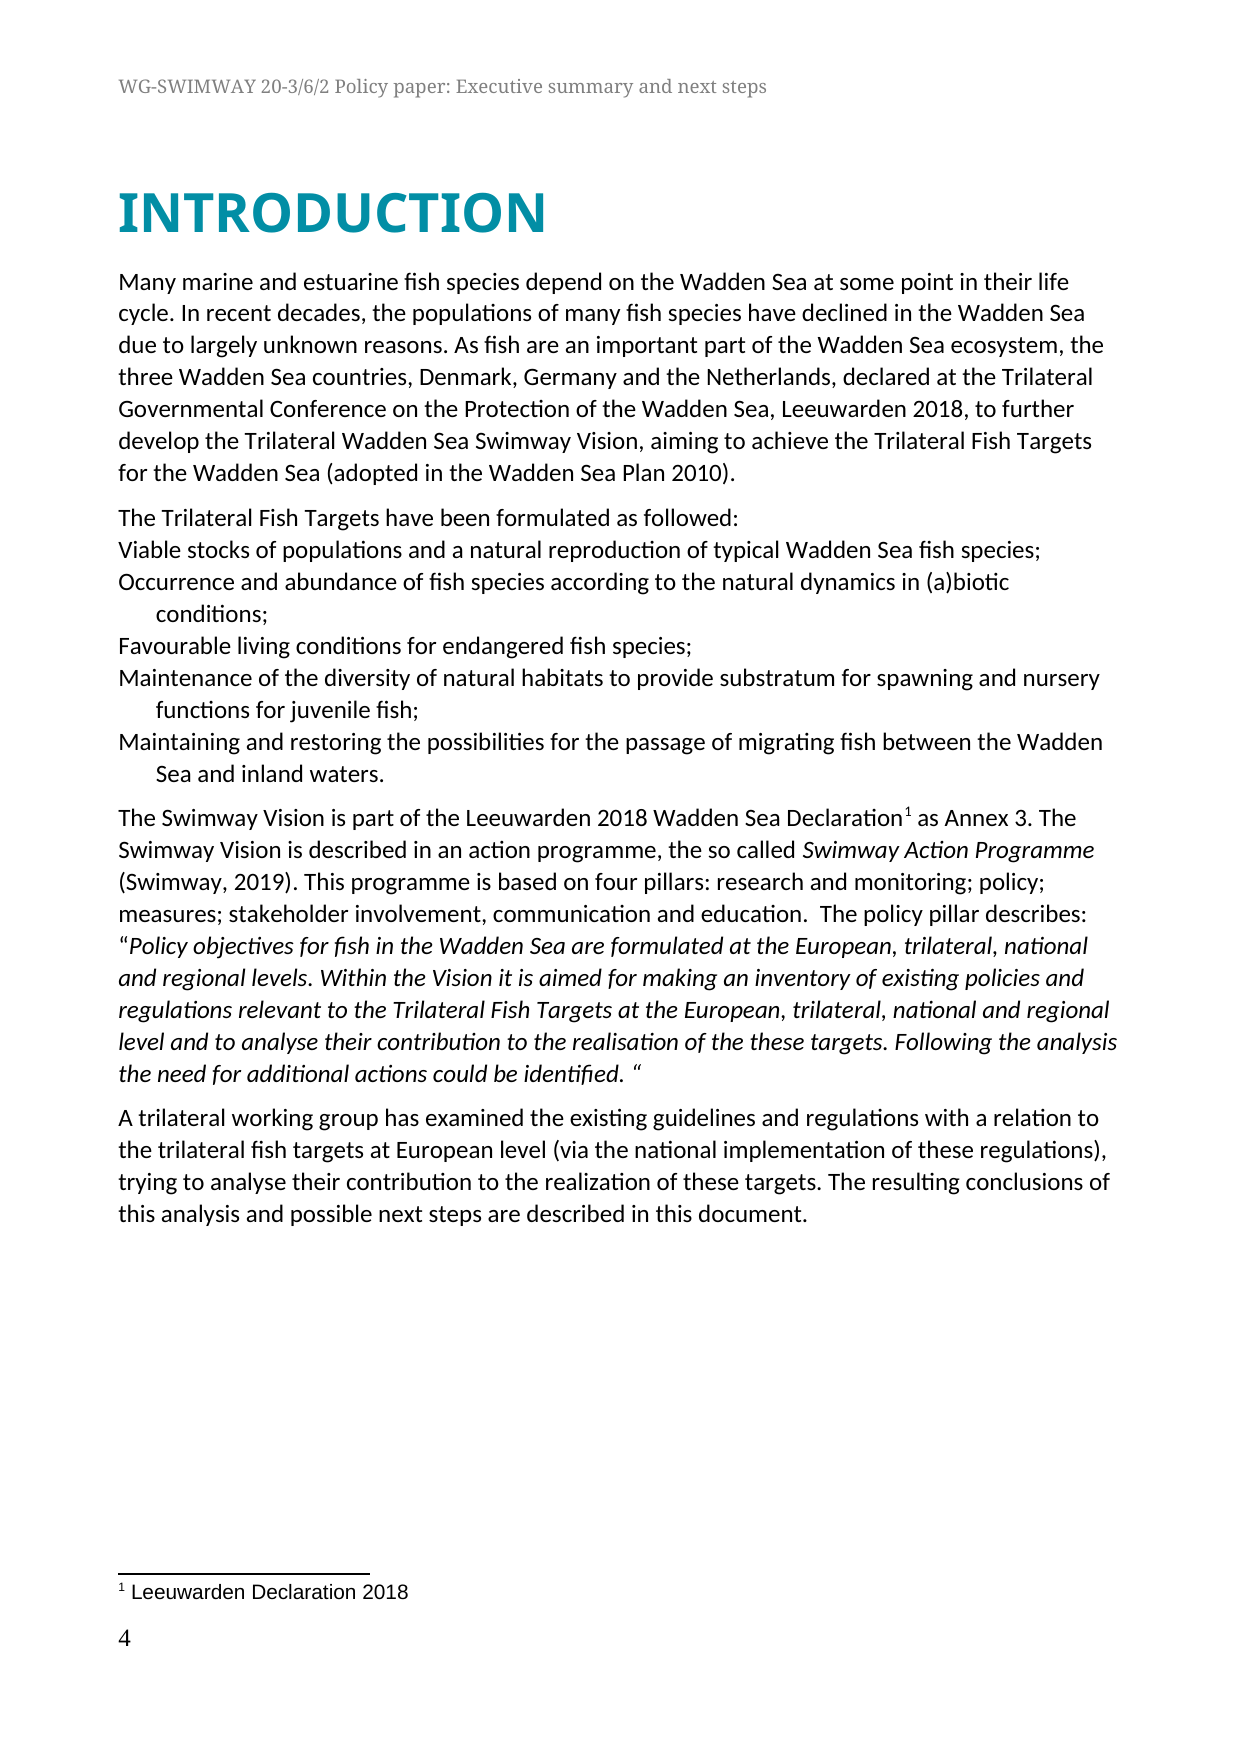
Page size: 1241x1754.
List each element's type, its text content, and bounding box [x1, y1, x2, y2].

text Viable stocks of populations and a natural reproduction of typical Wadden Sea fish species; [118, 534, 1122, 564]
text Maintaining and restoring the possibilities for the passage of migrating fish between the Wadden Sea and inland waters. [118, 726, 1122, 788]
text A trilateral working group has examined the existing guidelines and regulations with a relation to the trilateral fish targets at European level (via the national implementation of these regulations), trying to analyse their contribution to the realization of these targets. The resulting conclusions of this analysis and possible next steps are described in this document. [118, 1103, 1122, 1229]
text Many marine and estuarine fish species depend on the Wadden Sea at some point in their life cycle. In recent decades, the populations of many fish species have declined in the Wadden Sea due to largely unknown reasons. As fish are an important part of the Wadden Sea ecosystem, the three Wadden Sea countries, Denmark, Germany and the Netherlands, declared at the Trilateral Governmental Conference on the Protection of the Wadden Sea, Leeuwarden 2018, to further develop the Trilateral Wadden Sea Swimway Vision, aiming to achieve the Trilateral Fish Targets for the Wadden Sea (adopted in the Wadden Sea Plan 2010). [118, 266, 1122, 488]
text Favourable living conditions for endangered fish species; [118, 630, 1122, 660]
text The Trilateral Fish Targets have been formulated as followed: [118, 502, 1122, 532]
text Occurrence and abundance of fish species according to the natural dynamics in (a)biotic conditions; [118, 566, 1122, 628]
text Introduction [118, 175, 1122, 249]
text Maintenance of the diversity of natural habitats to provide substratum for spawning and nursery functions for juvenile fish; [118, 662, 1122, 724]
text The Swimway Vision is part of the Leeuwarden 2018 Wadden Sea Declaration as Annex 3. The Swimway Vision is described in an action programme, the so called Swimway Action Programme (Swimway, 2019). This programme is based on four pillars: research and monitoring; policy; measures; stakeholder involvement, communication and education. The policy pillar describes: “Policy objectives for fish in the Wadden Sea are formulated at the European, trilateral, national and regional levels. Within the Vision it is aimed for making an inventory of existing policies and regulations relevant to the Trilateral Fish Targets at the European, trilateral, national and regional level and to analyse their contribution to the realisation of the these targets. Following the analysis the need for additional actions could be identified. “ [118, 802, 1122, 1089]
